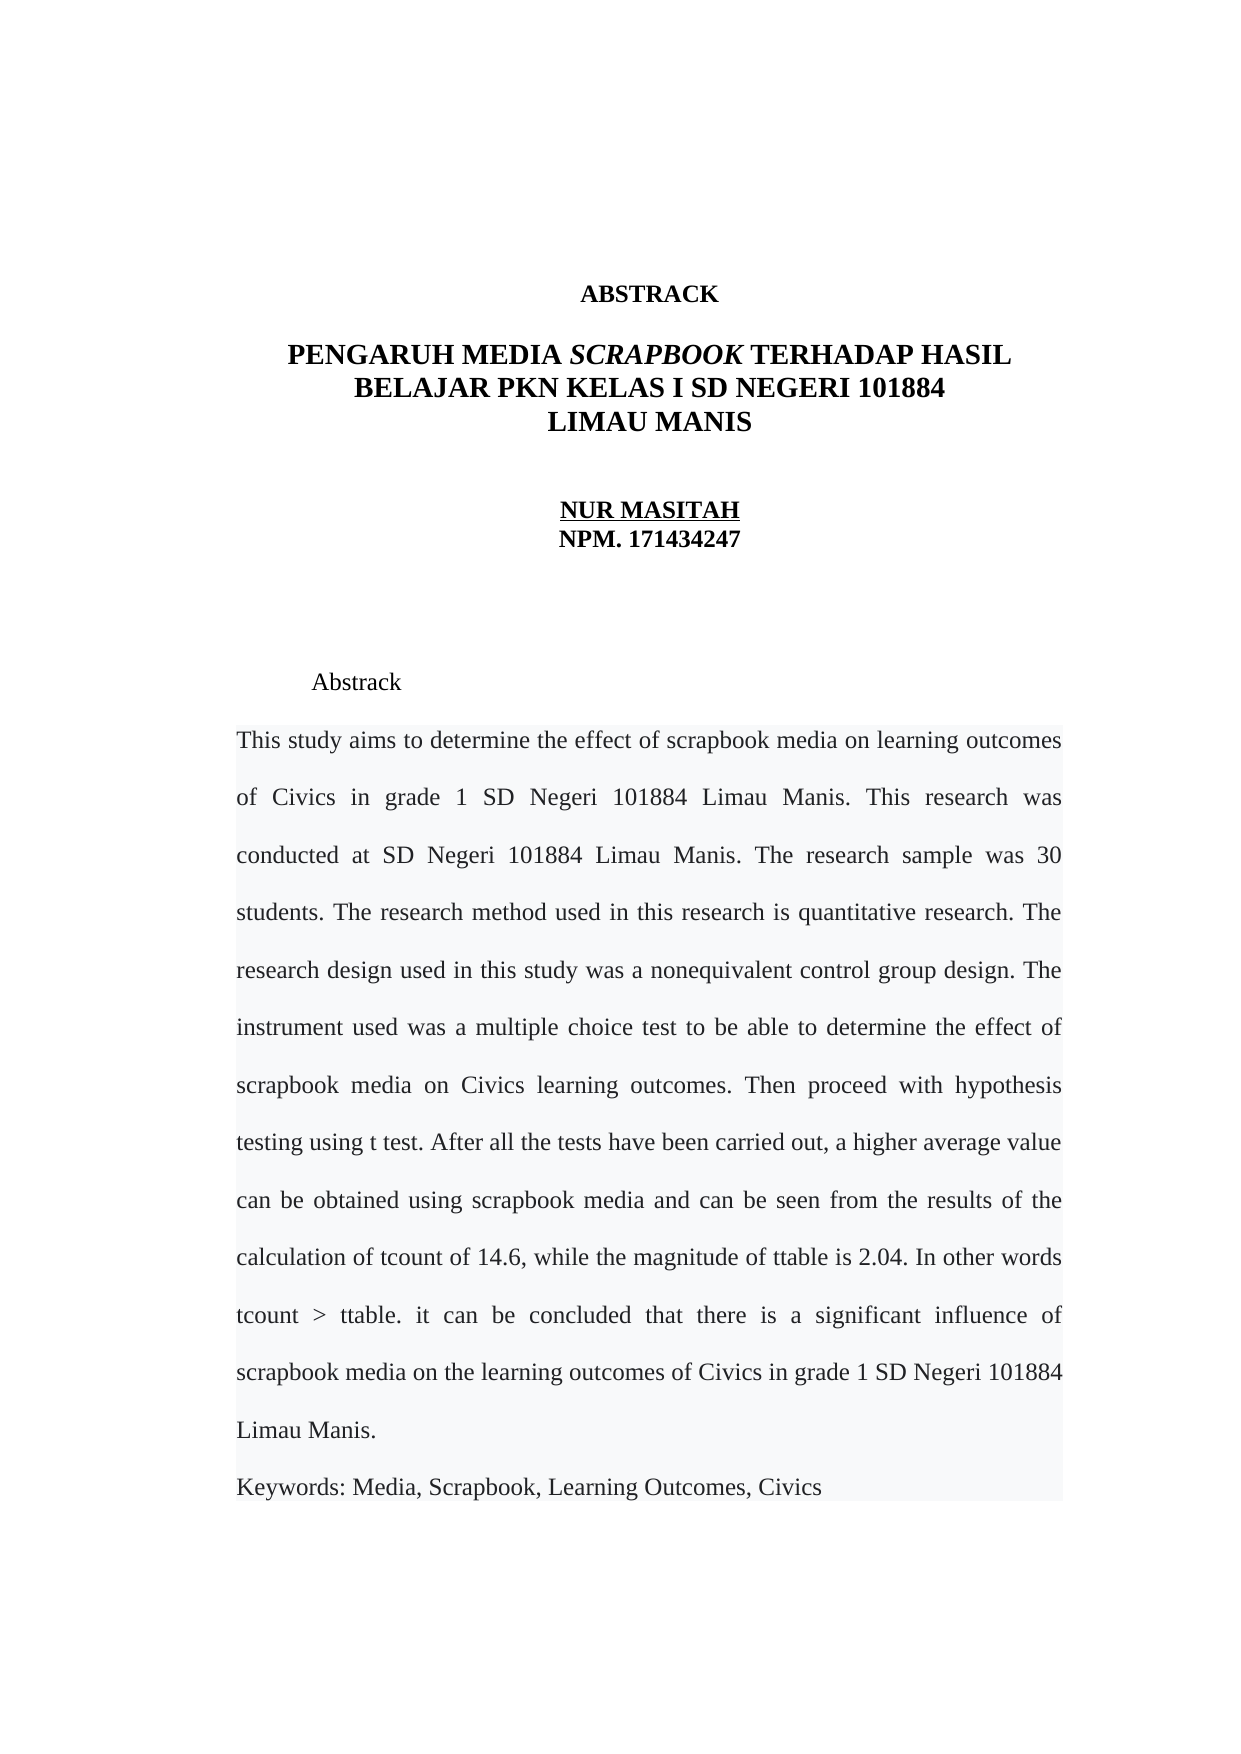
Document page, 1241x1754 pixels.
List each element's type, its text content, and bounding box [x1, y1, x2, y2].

text ABSTRACK [236, 279, 1063, 308]
text This study aims to determine the effect of scrapbook media on learning outcomes of Civics in grade 1 SD Negeri 101884 Limau Manis. This research was conducted at SD Negeri 101884 Limau Manis. The research sample was 30 students. The research method used in this research is quantitative research. The research design used in this study was a nonequivalent control group design. The instrument used was a multiple choice test to be able to determine the effect of scrapbook media on Civics learning outcomes. Then proceed with hypothesis testing using t test. After all the tests have been carried out, a higher average value can be obtained using scrapbook media and can be seen from the results of the calculation of tcount of 14.6, while the magnitude of ttable is 2.04. In other words tcount > ttable. it can be concluded that there is a significant influence of scrapbook media on the learning outcomes of Civics in grade 1 SD Negeri 101884 Limau Manis. [236, 725, 1063, 1444]
text PENGARUH MEDIA SCRAPBOOK TERHADAP HASIL BELAJAR PKN KELAS I SD NEGERI 101884 [236, 337, 1063, 404]
text NUR MASITAH [236, 495, 1063, 524]
text LIMAU MANIS [236, 404, 1063, 437]
text NPM. 171434247 [236, 524, 1063, 552]
text Keywords: Media, Scrapbook, Learning Outcomes, Civics [236, 1472, 1063, 1501]
list Abstrack [236, 667, 1063, 696]
